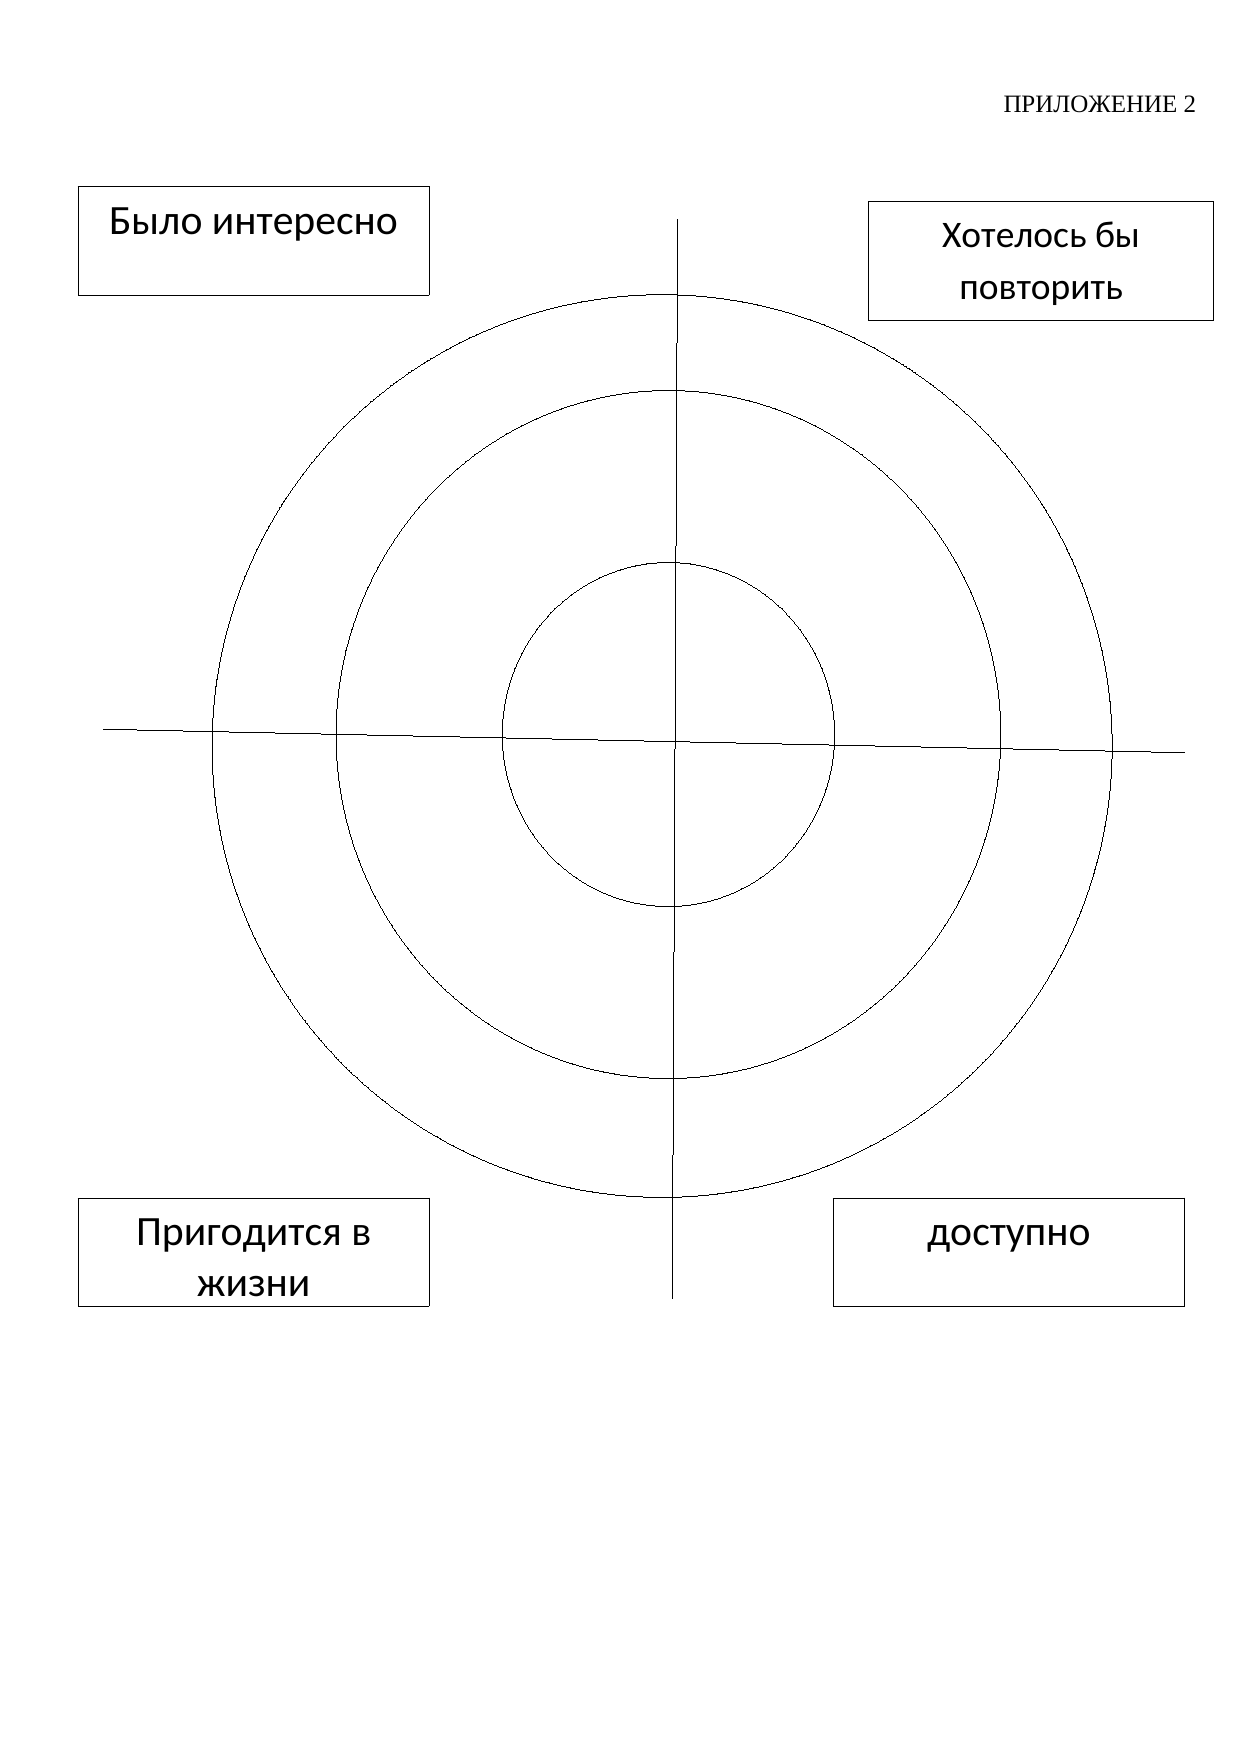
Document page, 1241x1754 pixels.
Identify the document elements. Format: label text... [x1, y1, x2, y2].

text ПРИЛОЖЕНИЕ 2 [103, 89, 1196, 117]
